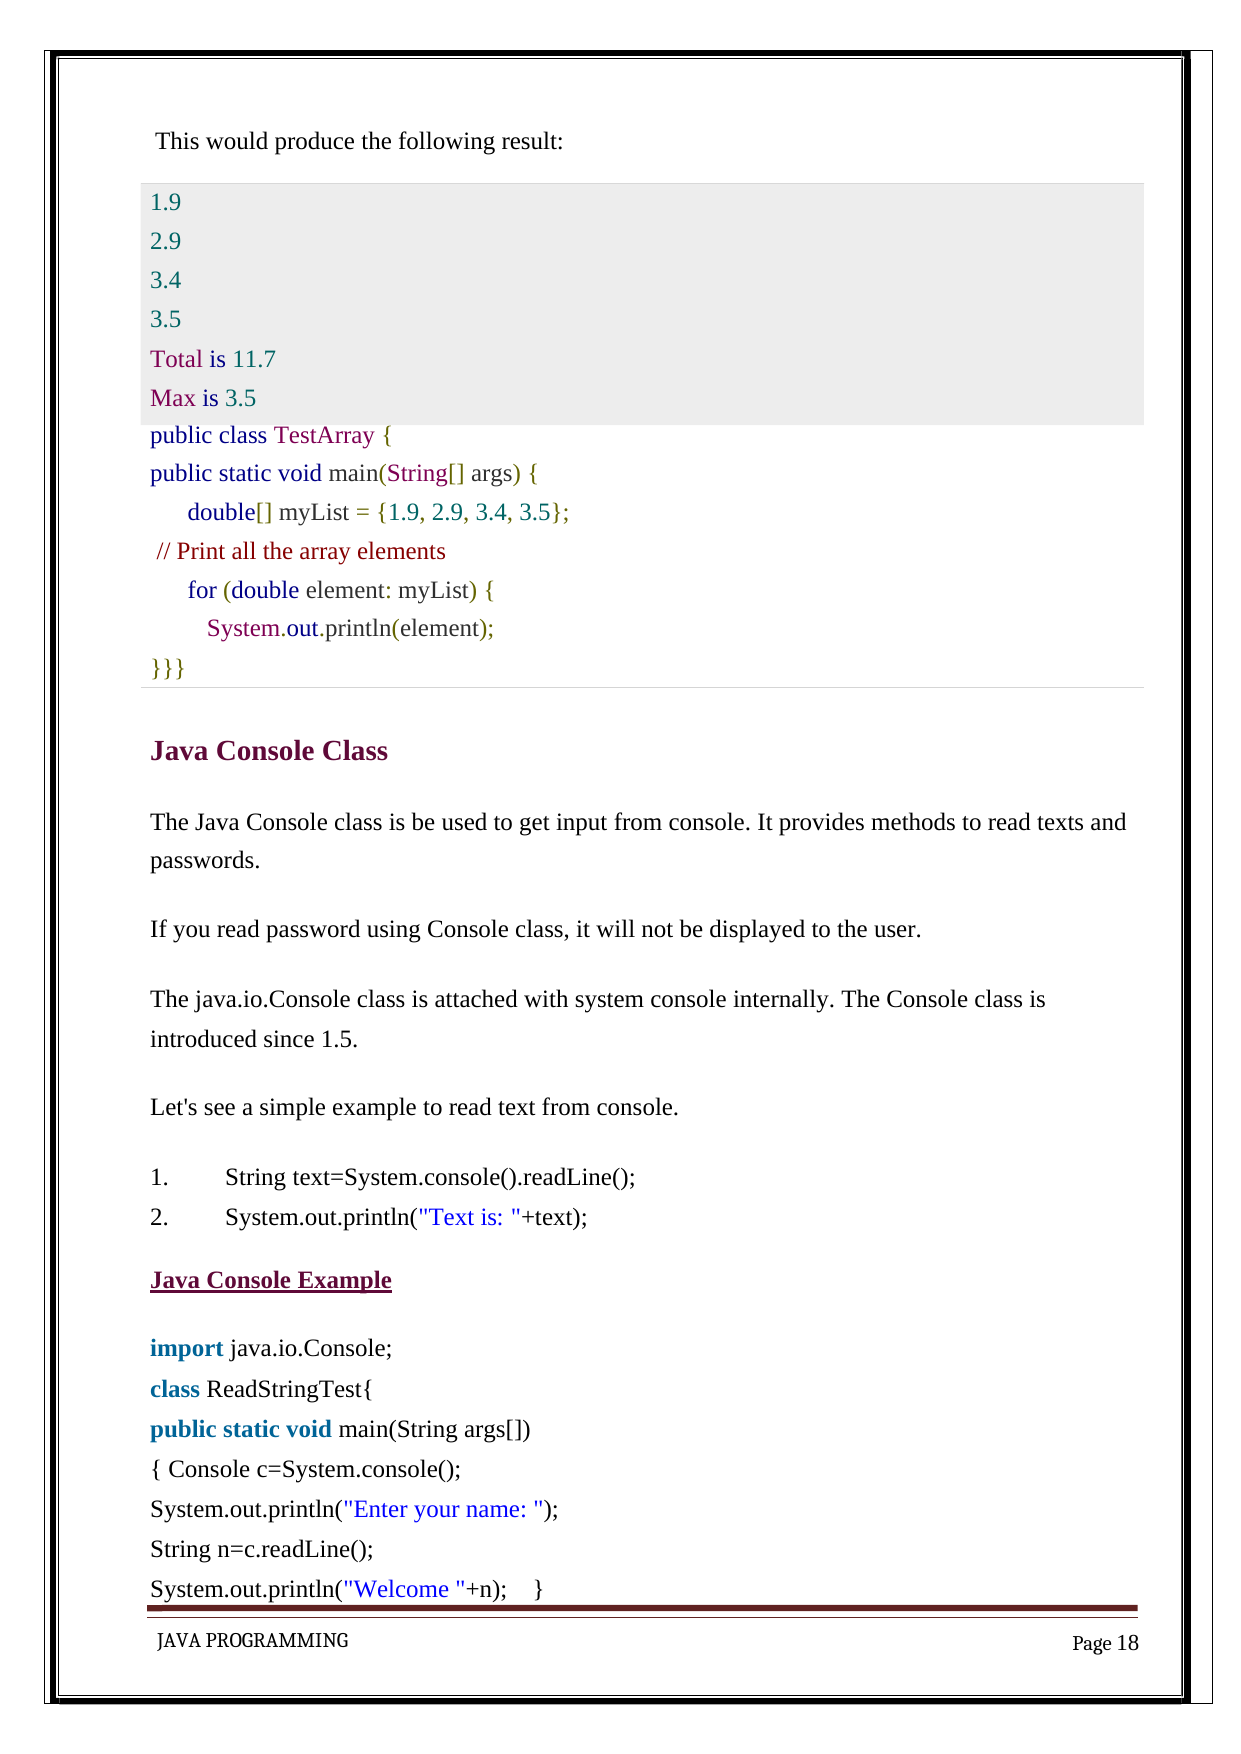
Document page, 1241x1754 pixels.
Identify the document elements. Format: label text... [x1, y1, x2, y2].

text public class TestArray { [150, 180, 1212, 448]
text The java.io.Console class is attached with system console internally. The Console class is introduced since 1.5. [150, 984, 1048, 1052]
text The Java Console class is be used to get input from console. It provides methods to read texts and passwords. [150, 807, 1212, 874]
list String text=System.console().readLine(); [150, 1162, 1212, 1191]
text import java.io.Console; [150, 1333, 1212, 1362]
text }}} [150, 653, 1212, 682]
text This would produce the following result: [155, 126, 1212, 154]
text public static void main(String[] args) { double[] myList = {1.9, 2.9, 3.4, 3.5}; [150, 458, 571, 525]
list System.out.println("Text is: "+text); [150, 1202, 1212, 1231]
text If you read password using Console class, it will not be displayed to the user. [150, 914, 1212, 943]
text Let's see a simple example to read text from console. [150, 1092, 1212, 1121]
text // Print all the array elements [156, 536, 1212, 564]
text Java Console Example [150, 1265, 1212, 1294]
text for (double element: myList) { System.out.println(element); [187, 575, 497, 642]
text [150, 1414, 582, 1603]
subtitle Java Console Class [150, 733, 1212, 767]
text class ReadStringTest{ [150, 1374, 1212, 1402]
